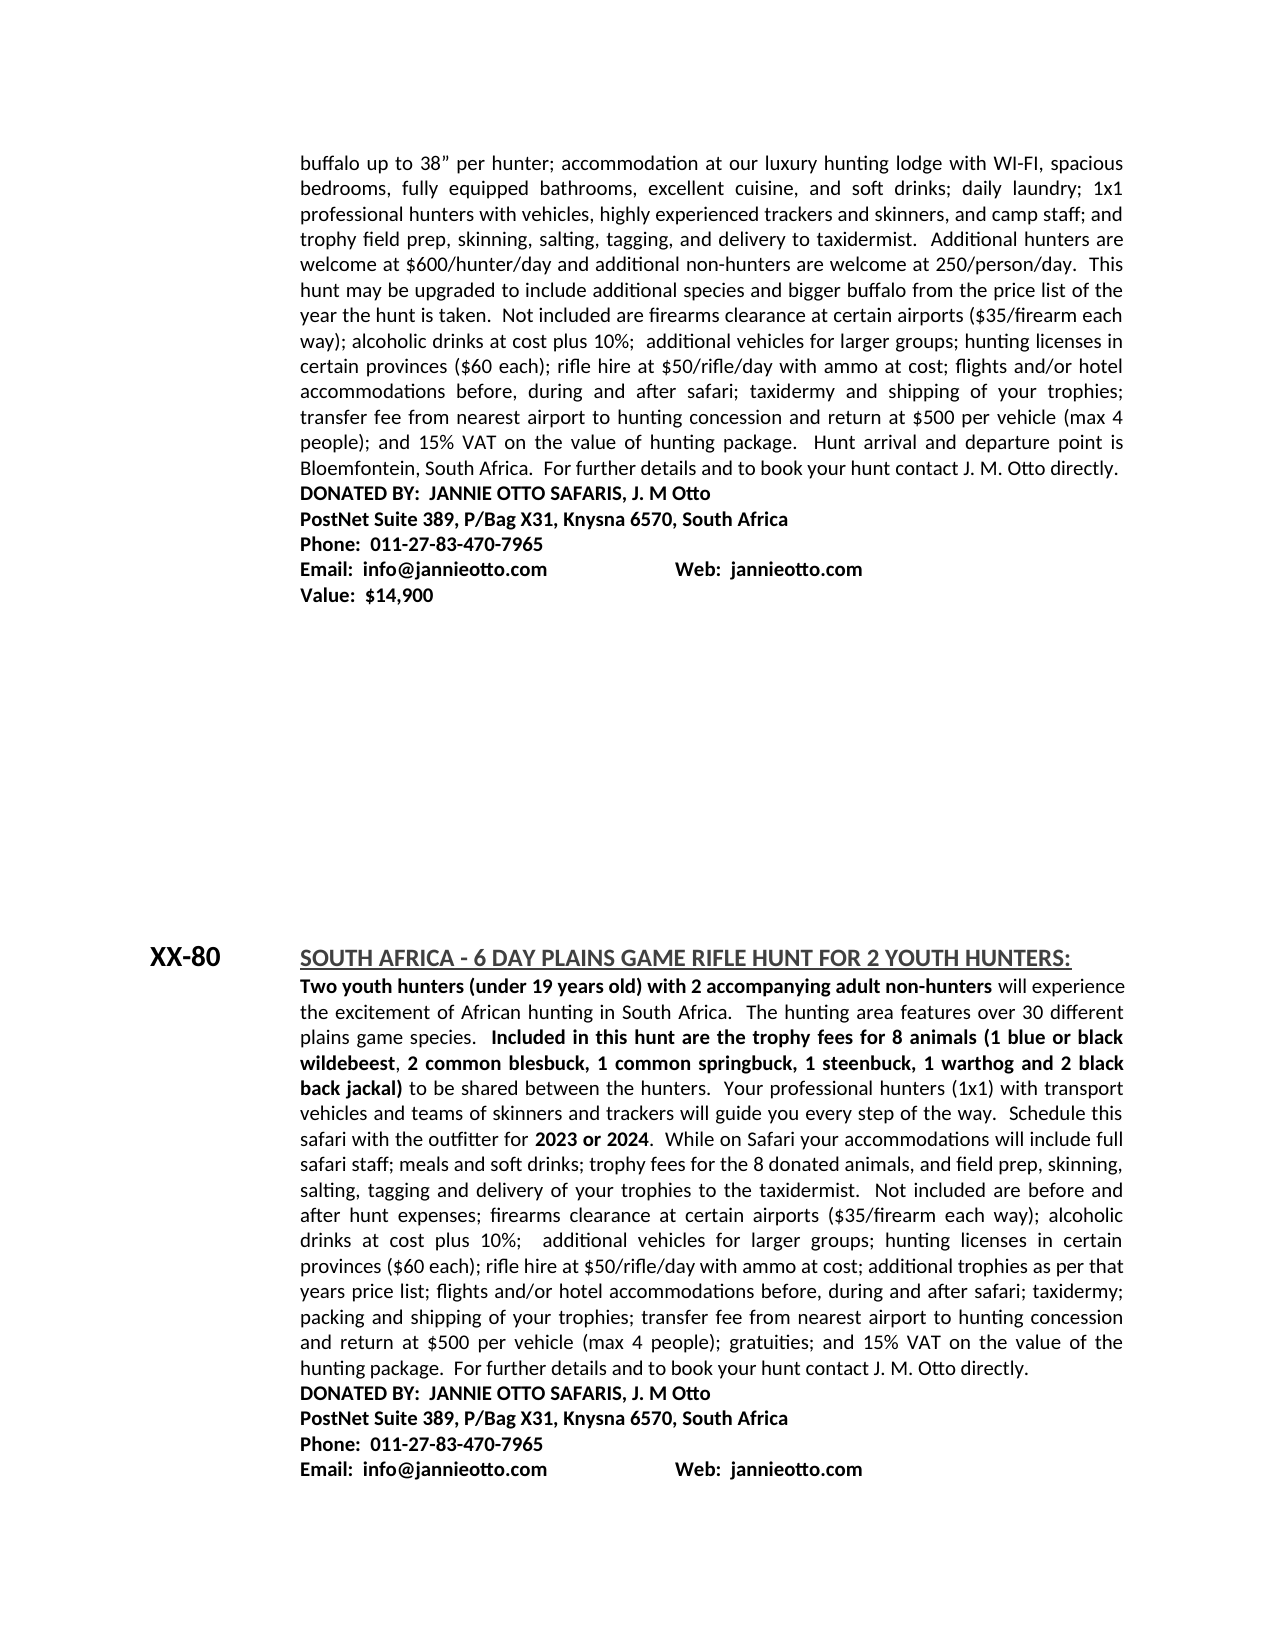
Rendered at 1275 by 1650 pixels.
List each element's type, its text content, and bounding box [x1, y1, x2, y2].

text Phone: 011-27-83-470-7965 [225, 531, 1125, 557]
text Value: $14,900 [150, 582, 1125, 607]
text DONATED BY: JANNIE OTTO SAFARIS, J. M Otto [225, 1380, 1125, 1406]
text DONATED BY: JANNIE OTTO SAFARIS, J. M Otto [225, 480, 1125, 506]
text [300, 150, 1125, 480]
text Phone: 011-27-83-470-7965 [225, 1431, 1125, 1456]
text PostNet Suite 389, P/Bag X31, Knysna 6570, South Africa [225, 506, 1125, 531]
text Two youth hunters (under 19 years old) with 2 accompanying adult non-hunters will experience the excitement of African hunting in South Africa. The hunting area features over 30 different plains game species. Included in this hunt are the trophy fees for 8 animals (1 blue or black wildebeest, 2 common blesbuck, 1 common springbuck, 1 steenbuck, 1 warthog and 2 black back jackal) to be shared between the hunters. Your professional hunters (1x1) with transport vehicles and teams of skinners and trackers will guide you every step of the way. Schedule this safari with the outfitter for 2023 or 2024. While on Safari your accommodations will include full safari staff; meals and soft drinks; trophy fees for the 8 donated animals, and field prep, skinning, salting, tagging and delivery of your trophies to the taxidermist. Not included are before and after hunt expenses; firearms clearance at certain airports ($35/firearm each way); alcoholic drinks at cost plus 10%; additional vehicles for larger groups; hunting licenses in certain provinces ($60 each); rifle hire at $50/rifle/day with ammo at cost; additional trophies as per that years price list; flights and/or hotel accommodations before, during and after safari; taxidermy; packing and shipping of your trophies; transfer fee from nearest airport to hunting concession and return at $500 per vehicle (max 4 people); gratuities; and 15% VAT on the value of the hunting package. For further details and to book your hunt contact J. M. Otto directly. [300, 973, 1125, 1380]
text Email: info@jannieotto.com Web: jannieotto.com [225, 557, 1125, 582]
text XX-80 SOUTH AFRICA - 6 DAY PLAINS GAME RIFLE HUNT FOR 2 YOUTH HUNTERS: [150, 938, 1125, 973]
text Email: info@jannieotto.com Web: jannieotto.com [225, 1456, 1125, 1482]
text PostNet Suite 389, P/Bag X31, Knysna 6570, South Africa [225, 1406, 1125, 1431]
